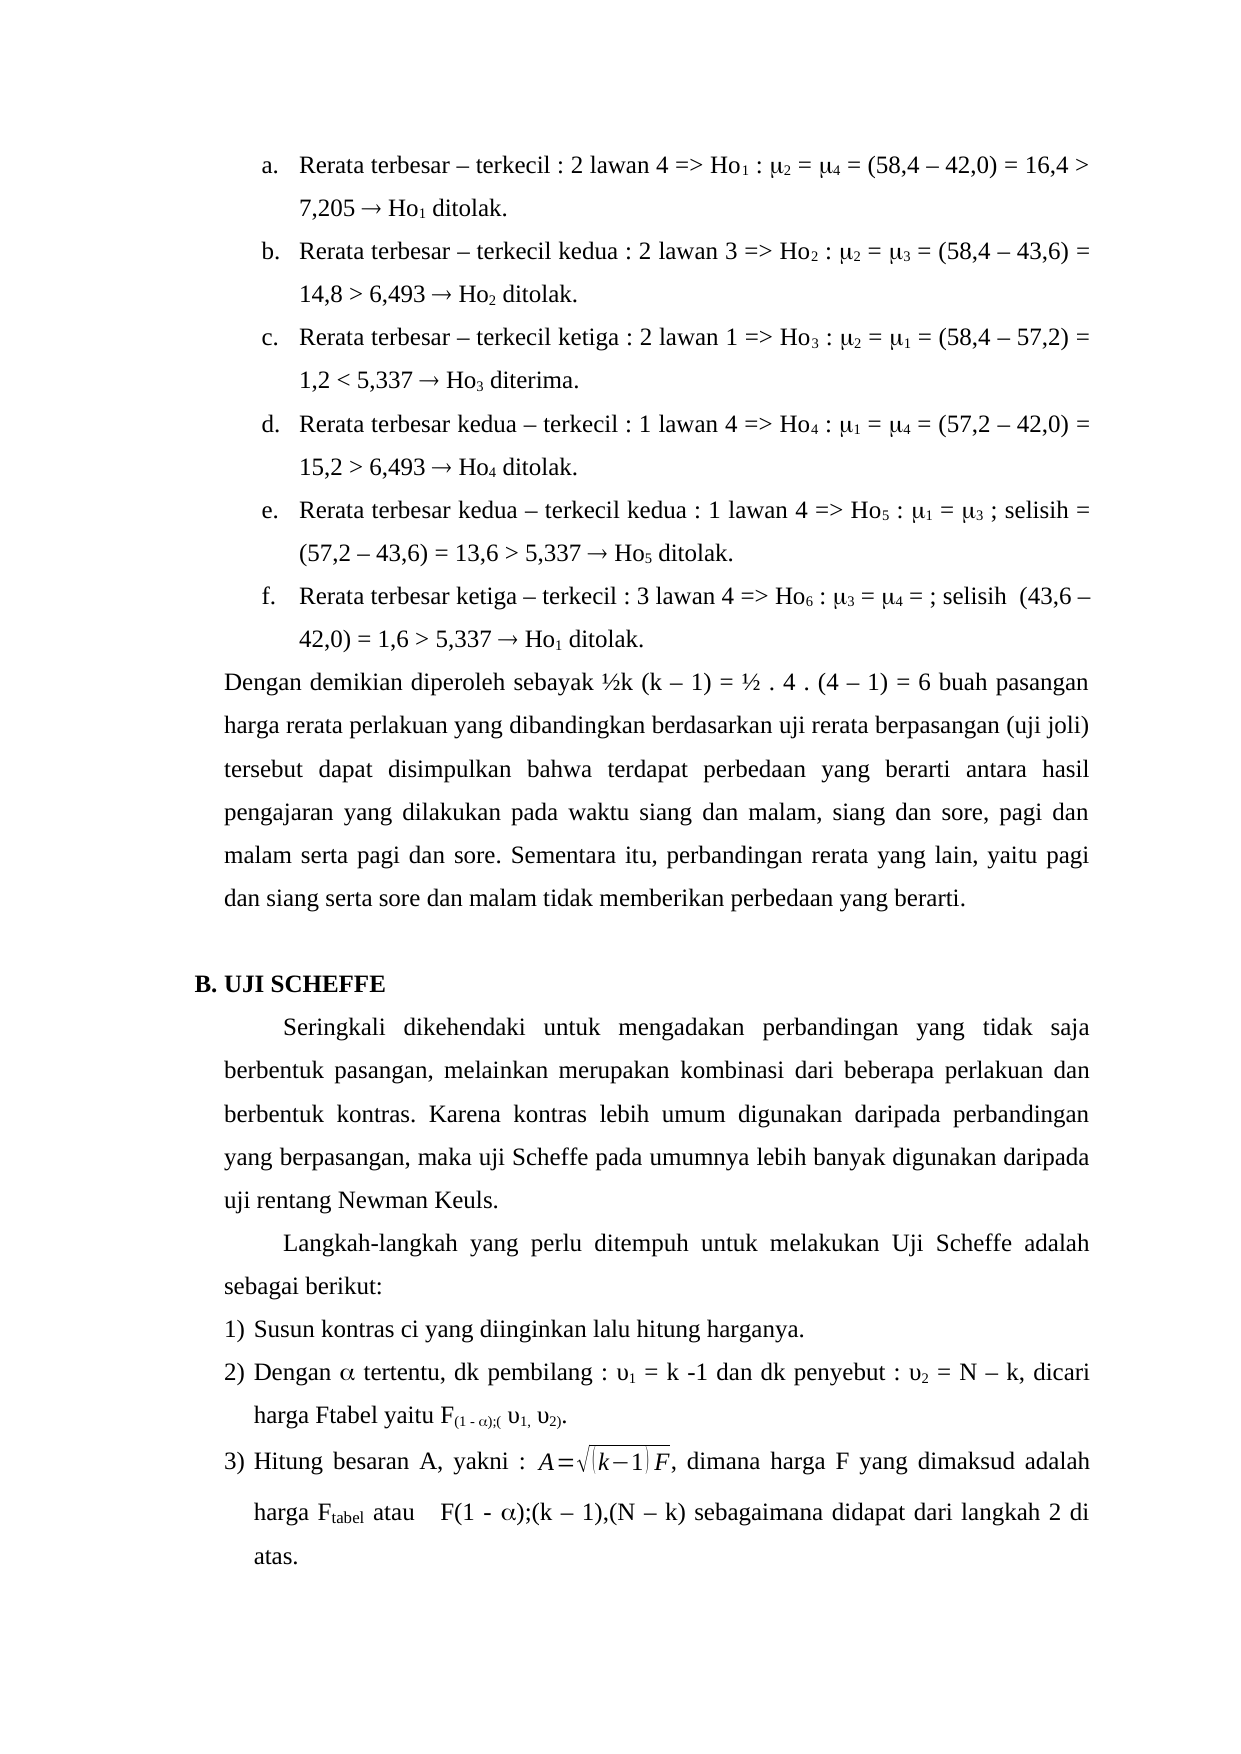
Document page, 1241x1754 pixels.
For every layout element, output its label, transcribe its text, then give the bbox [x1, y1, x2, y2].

list Hitung besaran A, yakni : , dimana harga F yang dimaksud adalah harga Ftabel atau F(1 - );(k – 1),(N – k) sebagaimana didapat dari langkah 2 di atas. [224, 1444, 1090, 1570]
list Seringkali dikehendaki untuk mengadakan perbandingan yang tidak saja berbentuk pasangan, melainkan merupakan kombinasi dari beberapa perlakuan dan berbentuk kontras. Karena kontras lebih umum digunakan daripada perbandingan yang berpasangan, maka uji Scheffe pada umumnya lebih banyak digunakan daripada uji rentang Newman Keuls. [224, 1012, 1090, 1214]
list UJI SCHEFFE [194, 969, 1090, 998]
list Rerata terbesar – terkecil ketiga : 2 lawan 1 => Ho3 : 2 = 1 = (58,4 – 57,2) = 1,2 < 5,337 Ho3 diterima. [261, 322, 1090, 394]
list Susun kontras ci yang diinginkan lalu hitung harganya. [224, 1314, 1090, 1343]
list Langkah-langkah yang perlu ditempuh untuk melakukan Uji Scheffe adalah sebagai berikut: [224, 1228, 1090, 1300]
list Rerata terbesar – terkecil kedua : 2 lawan 3 => Ho2 : 2 = 3 = (58,4 – 43,6) = 14,8 > 6,493 Ho2 ditolak. [261, 236, 1090, 308]
list Rerata terbesar – terkecil : 2 lawan 4 => Ho1 : 2 = 4 = (58,4 – 42,0) = 16,4 > 7,205 Ho1 ditolak. [261, 150, 1090, 222]
list Rerata terbesar kedua – terkecil : 1 lawan 4 => Ho4 : 1 = 4 = (57,2 – 42,0) = 15,2 > 6,493 Ho4 ditolak. [261, 409, 1090, 481]
list Rerata terbesar kedua – terkecil kedua : 1 lawan 4 => Ho5 : 1 = 3 ; selisih = (57,2 – 43,6) = 13,6 > 5,337 Ho5 ditolak. [261, 495, 1090, 567]
list Rerata terbesar ketiga – terkecil : 3 lawan 4 => Ho6 : 3 = 4 = ; selisih (43,6 – 42,0) = 1,6 > 5,337 Ho1 ditolak. [261, 581, 1090, 653]
text Dengan demikian diperoleh sebayak ½k (k – 1) = ½ . 4 . (4 – 1) = 6 buah pasangan harga rerata perlakuan yang dibandingkan berdasarkan uji rerata berpasangan (uji joli) tersebut dapat disimpulkan bahwa terdapat perbedaan yang berarti antara hasil pengajaran yang dilakukan pada waktu siang dan malam, siang dan sore, pagi dan malam serta pagi dan sore. Sementara itu, perbandingan rerata yang lain, yaitu pagi dan siang serta sore dan malam tidak memberikan perbedaan yang berarti. [224, 667, 1090, 912]
list Dengan tertentu, dk pembilang : υ1 = k -1 dan dk penyebut : υ2 = N – k, dicari harga Ftabel yaitu F(1 - );( υ1, υ2). [224, 1357, 1090, 1429]
